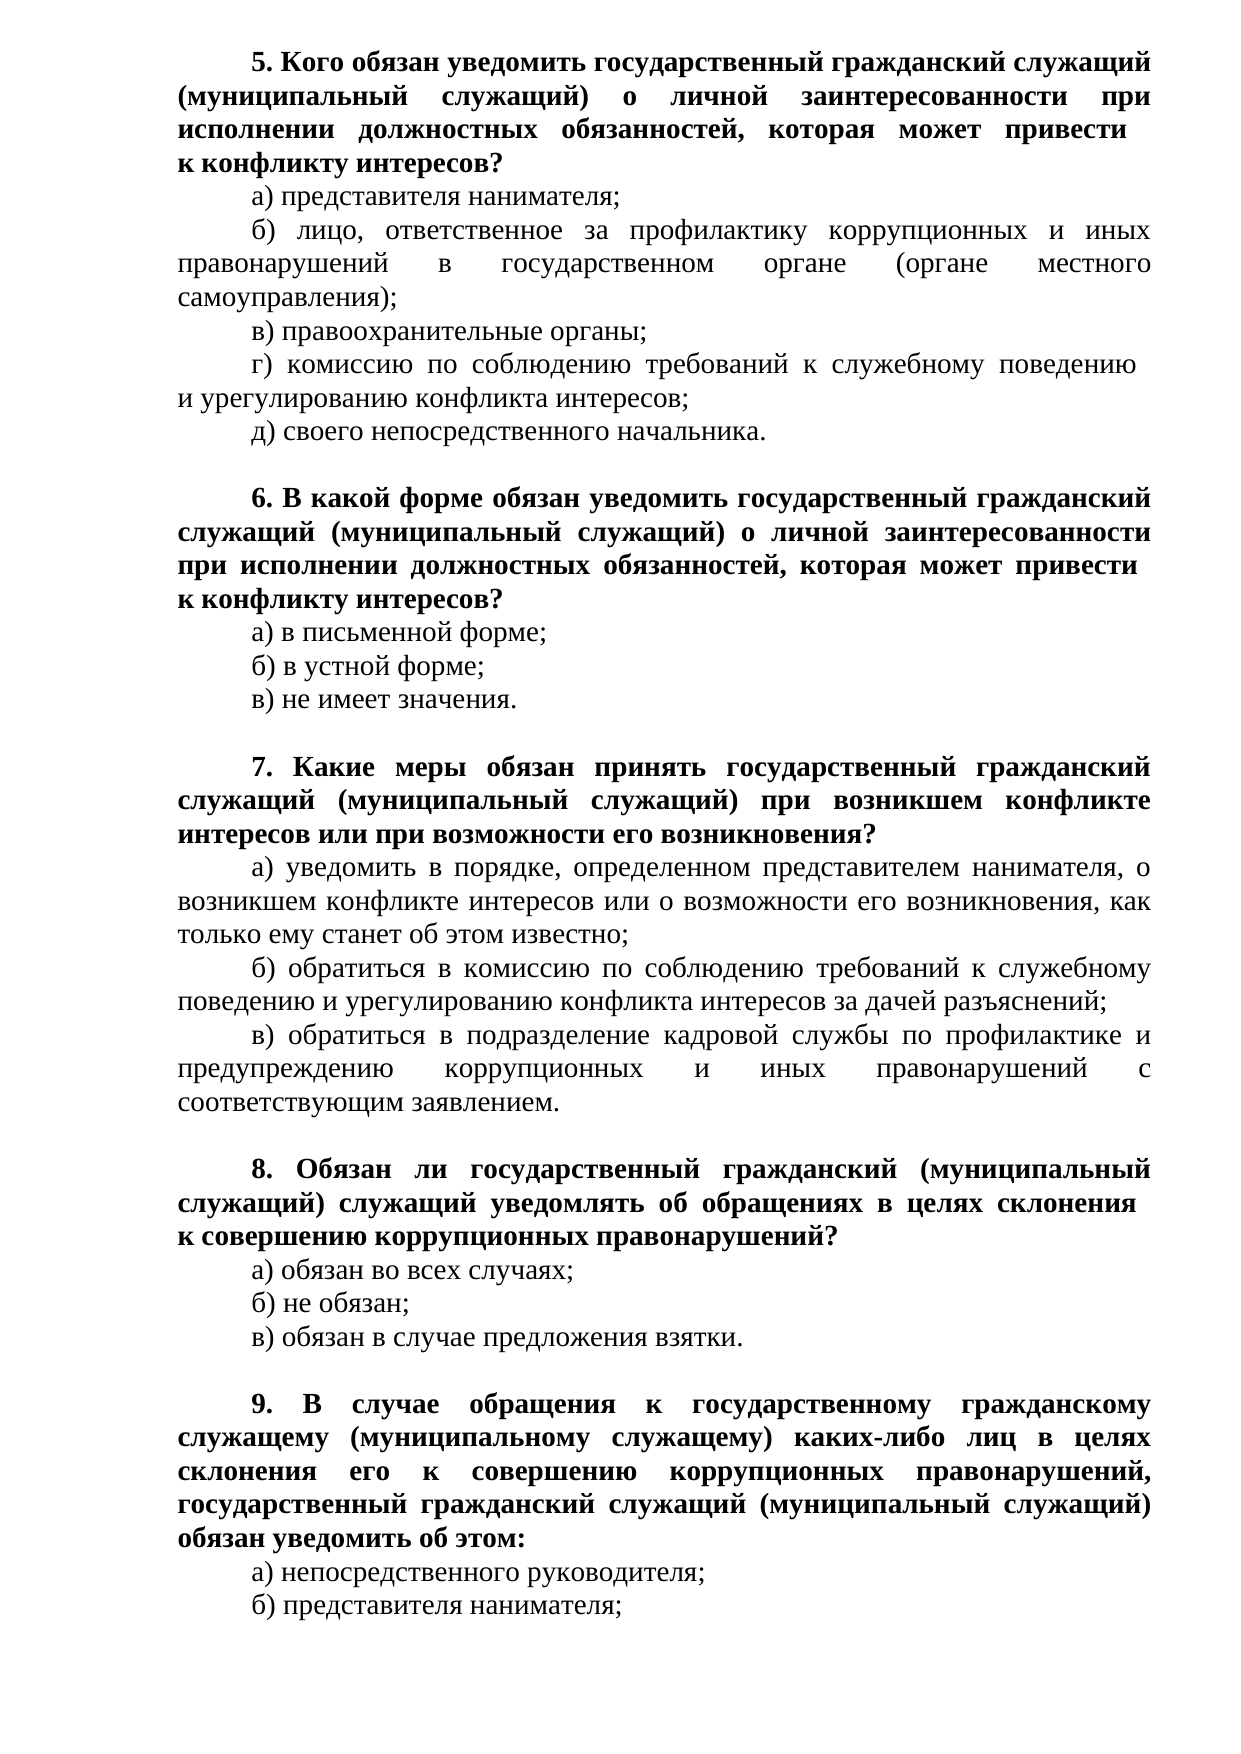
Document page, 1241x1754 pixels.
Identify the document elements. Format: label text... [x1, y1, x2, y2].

text а) в письменной форме; [177, 614, 1152, 648]
text 5. Кого обязан уведомить государственный гражданский служащий (муниципальный служащий) о личной заинтересованности при исполнении должностных обязанностей, которая может привести к конфликту интересов? [177, 44, 1152, 178]
text в) обязан в случае предложения взятки. [177, 1319, 1152, 1352]
text в) не имеет значения. [177, 682, 1152, 715]
text а) обязан во всех случаях; [177, 1252, 1152, 1285]
text 7. Какие меры обязан принять государственный гражданский служащий (муниципальный служащий) при возникшем конфликте интересов или при возможности его возникновения? [177, 749, 1152, 849]
text б) в устной форме; [177, 648, 1152, 682]
text д) своего непосредственного начальника. [177, 413, 1152, 447]
text 8. Обязан ли государственный гражданский (муниципальный служащий) служащий уведомлять об обращениях в целях склонения к совершению коррупционных правонарушений? [177, 1151, 1152, 1252]
text а) непосредственного руководителя; [177, 1554, 1152, 1587]
text 9. В случае обращения к государственному гражданскому служащему (муниципальному служащему) каких-либо лиц в целях склонения его к совершению коррупционных правонарушений, государственный гражданский служащий (муниципальный служащий) обязан уведомить об этом: [177, 1386, 1152, 1554]
text б) лицо, ответственное за профилактику коррупционных и иных правонарушений в государственном органе (органе местного самоуправления); [177, 212, 1152, 313]
text в) правоохранительные органы; [177, 313, 1152, 346]
text а) представителя нанимателя; [177, 178, 1152, 212]
text б) представителя нанимателя; [177, 1587, 1152, 1621]
text г) комиссию по соблюдению требований к служебному поведению и урегулированию конфликта интересов; [177, 346, 1152, 413]
text б) не обязан; [177, 1285, 1152, 1319]
text б) обратиться в комиссию по соблюдению требований к служебному поведению и урегулированию конфликта интересов за дачей разъяснений; [177, 950, 1152, 1017]
text 6. В какой форме обязан уведомить государственный гражданский служащий (муниципальный служащий) о личной заинтересованности при исполнении должностных обязанностей, которая может привести к конфликту интересов? [177, 480, 1152, 614]
text в) обратиться в подразделение кадровой службы по профилактике и предупреждению коррупционных и иных правонарушений с соответствующим заявлением. [177, 1017, 1152, 1118]
text а) уведомить в порядке, определенном представителем нанимателя, о возникшем конфликте интересов или о возможности его возникновения, как только ему станет об этом известно; [177, 849, 1152, 950]
